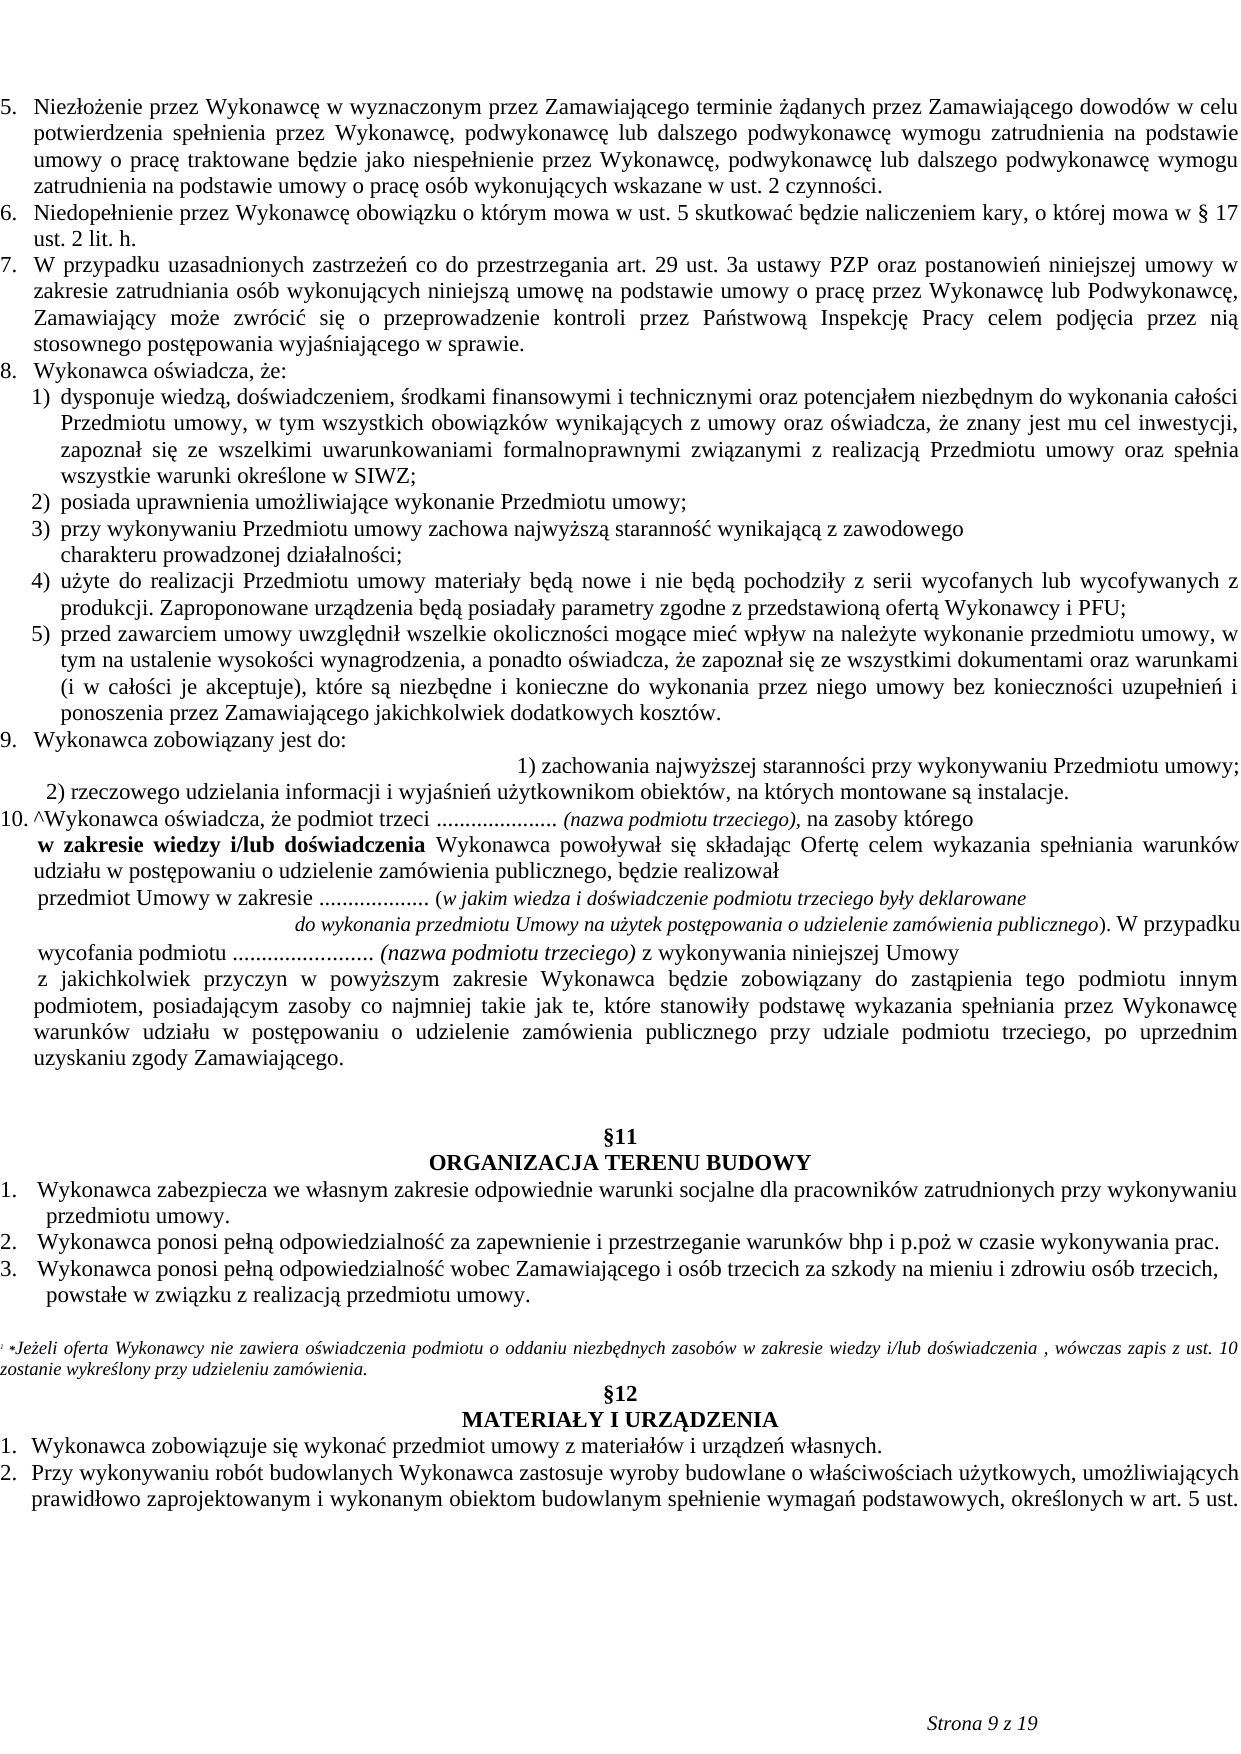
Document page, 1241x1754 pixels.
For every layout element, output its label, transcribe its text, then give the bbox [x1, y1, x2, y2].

list Niedopełnienie przez Wykonawcę obowiązku o którym mowa w ust. 5 skutkować będzie naliczeniem kary, o której mowa w § 17 ust. 2 lit. h. [0, 198, 1240, 251]
list użyte do realizacji Przedmiotu umowy materiały będą nowe i nie będą pochodziły z serii wycofanych lub wycofywanych z produkcji. Zaproponowane urządzenia będą posiadały parametry zgodne z przedstawioną ofertą Wykonawcy i PFU; [31, 567, 1240, 620]
text wycofania podmiotu (nazwa podmiotu trzeciego) z wykonywania niniejszej Umowy [33, 939, 1240, 965]
text 1 *Jeżeli oferta Wykonawcy nie zawiera oświadczenia podmiotu o oddaniu niezbędnych zasobów w zakresie wiedzy i/lub doświadczenia , wówczas zapis z ust. 10 zostanie wykreślony przy udzieleniu zamówienia. [0, 1337, 1240, 1380]
list Wykonawca ponosi pełną odpowiedzialność wobec Zamawiającego i osób trzecich za szkody na mieniu i zdrowiu osób trzecich, powstałe w związku z realizacją przedmiotu umowy. [0, 1255, 1240, 1307]
list Wykonawca zobowiązany jest do: [0, 726, 1240, 752]
list przed zawarciem umowy uwzględnił wszelkie okoliczności mogące mieć wpływ na należyte wykonanie przedmiotu umowy, w tym na ustalenie wysokości wynagrodzenia, a ponadto oświadcza, że zapoznał się ze wszystkimi dokumentami oraz warunkami (i w całości je akceptuje), które są niezbędne i konieczne do wykonania przez niego umowy bez konieczności uzupełnień i ponoszenia przez Zamawiającego jakichkolwiek dodatkowych kosztów. [31, 620, 1240, 726]
text przedmiot Umowy w zakresie (w jakim wiedza i doświadczenie podmiotu trzeciego były deklarowane [33, 884, 1240, 910]
list ^Wykonawca oświadcza, że podmiot trzeci (nazwa podmiotu trzeciego), na zasoby którego [0, 805, 1240, 831]
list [0, 1459, 1240, 1511]
list Wykonawca zabezpiecza we własnym zakresie odpowiednie warunki socjalne dla pracowników zatrudnionych przy wykonywaniu przedmiotu umowy. [0, 1176, 1240, 1228]
list Wykonawca ponosi pełną odpowiedzialność za zapewnienie i przestrzeganie warunków bhp i p.poż w czasie wykonywania prac. [0, 1228, 1240, 1255]
text 1) zachowania najwyższej staranności przy wykonywaniu Przedmiotu umowy; [0, 752, 1240, 778]
list przy wykonywaniu Przedmiotu umowy zachowa najwyższą staranność wynikającą z zawodowego [31, 515, 1240, 541]
list posiada uprawnienia umożliwiające wykonanie Przedmiotu umowy; [31, 488, 1240, 515]
text MATERIAŁY I URZĄDZENIA [0, 1406, 1240, 1432]
text §12 [0, 1380, 1240, 1406]
text w zakresie wiedzy i/lub doświadczenia Wykonawca powoływał się składając Ofertę celem wykazania spełniania warunków udziału w postępowaniu o udzielenie zamówienia publicznego, będzie realizował [33, 831, 1240, 884]
text ORGANIZACJA TERENU BUDOWY [0, 1149, 1240, 1176]
text charakteru prowadzonej działalności; [60, 541, 1240, 567]
list Wykonawca zobowiązuje się wykonać przedmiot umowy z materiałów i urządzeń własnych. [0, 1432, 1240, 1459]
list Wykonawca oświadcza, że: [0, 357, 1240, 383]
list dysponuje wiedzą, doświadczeniem, środkami finansowymi i technicznymi oraz potencjałem niezbędnym do wykonania całości Przedmiotu umowy, w tym wszystkich obowiązków wynikających z umowy oraz oświadcza, że znany jest mu cel inwestycji, zapoznał się ze wszelkimi uwarunkowaniami formalnoprawnymi związanymi z realizacją Przedmiotu umowy oraz spełnia wszystkie warunki określone w SIWZ; [31, 383, 1240, 488]
list Niezłożenie przez Wykonawcę w wyznaczonym przez Zamawiającego terminie żądanych przez Zamawiającego dowodów w celu potwierdzenia spełnienia przez Wykonawcę, podwykonawcę lub dalszego podwykonawcę wymogu zatrudnienia na podstawie umowy o pracę traktowane będzie jako niespełnienie przez Wykonawcę, podwykonawcę lub dalszego podwykonawcę wymogu zatrudnienia na podstawie umowy o pracę osób wykonujących wskazane w ust. 2 czynności. [0, 93, 1240, 198]
text §11 [0, 1123, 1240, 1149]
list W przypadku uzasadnionych zastrzeżeń co do przestrzegania art. 29 ust. 3a ustawy PZP oraz postanowień niniejszej umowy w zakresie zatrudniania osób wykonujących niniejszą umowę na podstawie umowy o pracę przez Wykonawcę lub Podwykonawcę, Zamawiający może zwrócić się o przeprowadzenie kontroli przez Państwową Inspekcję Pracy celem podjęcia przez nią stosownego postępowania wyjaśniającego w sprawie. [0, 251, 1240, 357]
text z jakichkolwiek przyczyn w powyższym zakresie Wykonawca będzie zobowiązany do zastąpienia tego podmiotu innym podmiotem, posiadającym zasoby co najmniej takie jak te, które stanowiły podstawę wykazania spełniania przez Wykonawcę warunków udziału w postępowaniu o udzielenie zamówienia publicznego przy udziale podmiotu trzeciego, po uprzednim uzyskaniu zgody Zamawiającego. [33, 965, 1240, 1071]
text do wykonania przedmiotu Umowy na użytek postępowania o udzielenie zamówienia publicznego). W przypadku [0, 910, 1240, 936]
text 2) rzeczowego udzielania informacji i wyjaśnień użytkownikom obiektów, na których montowane są instalacje. [46, 778, 1240, 805]
